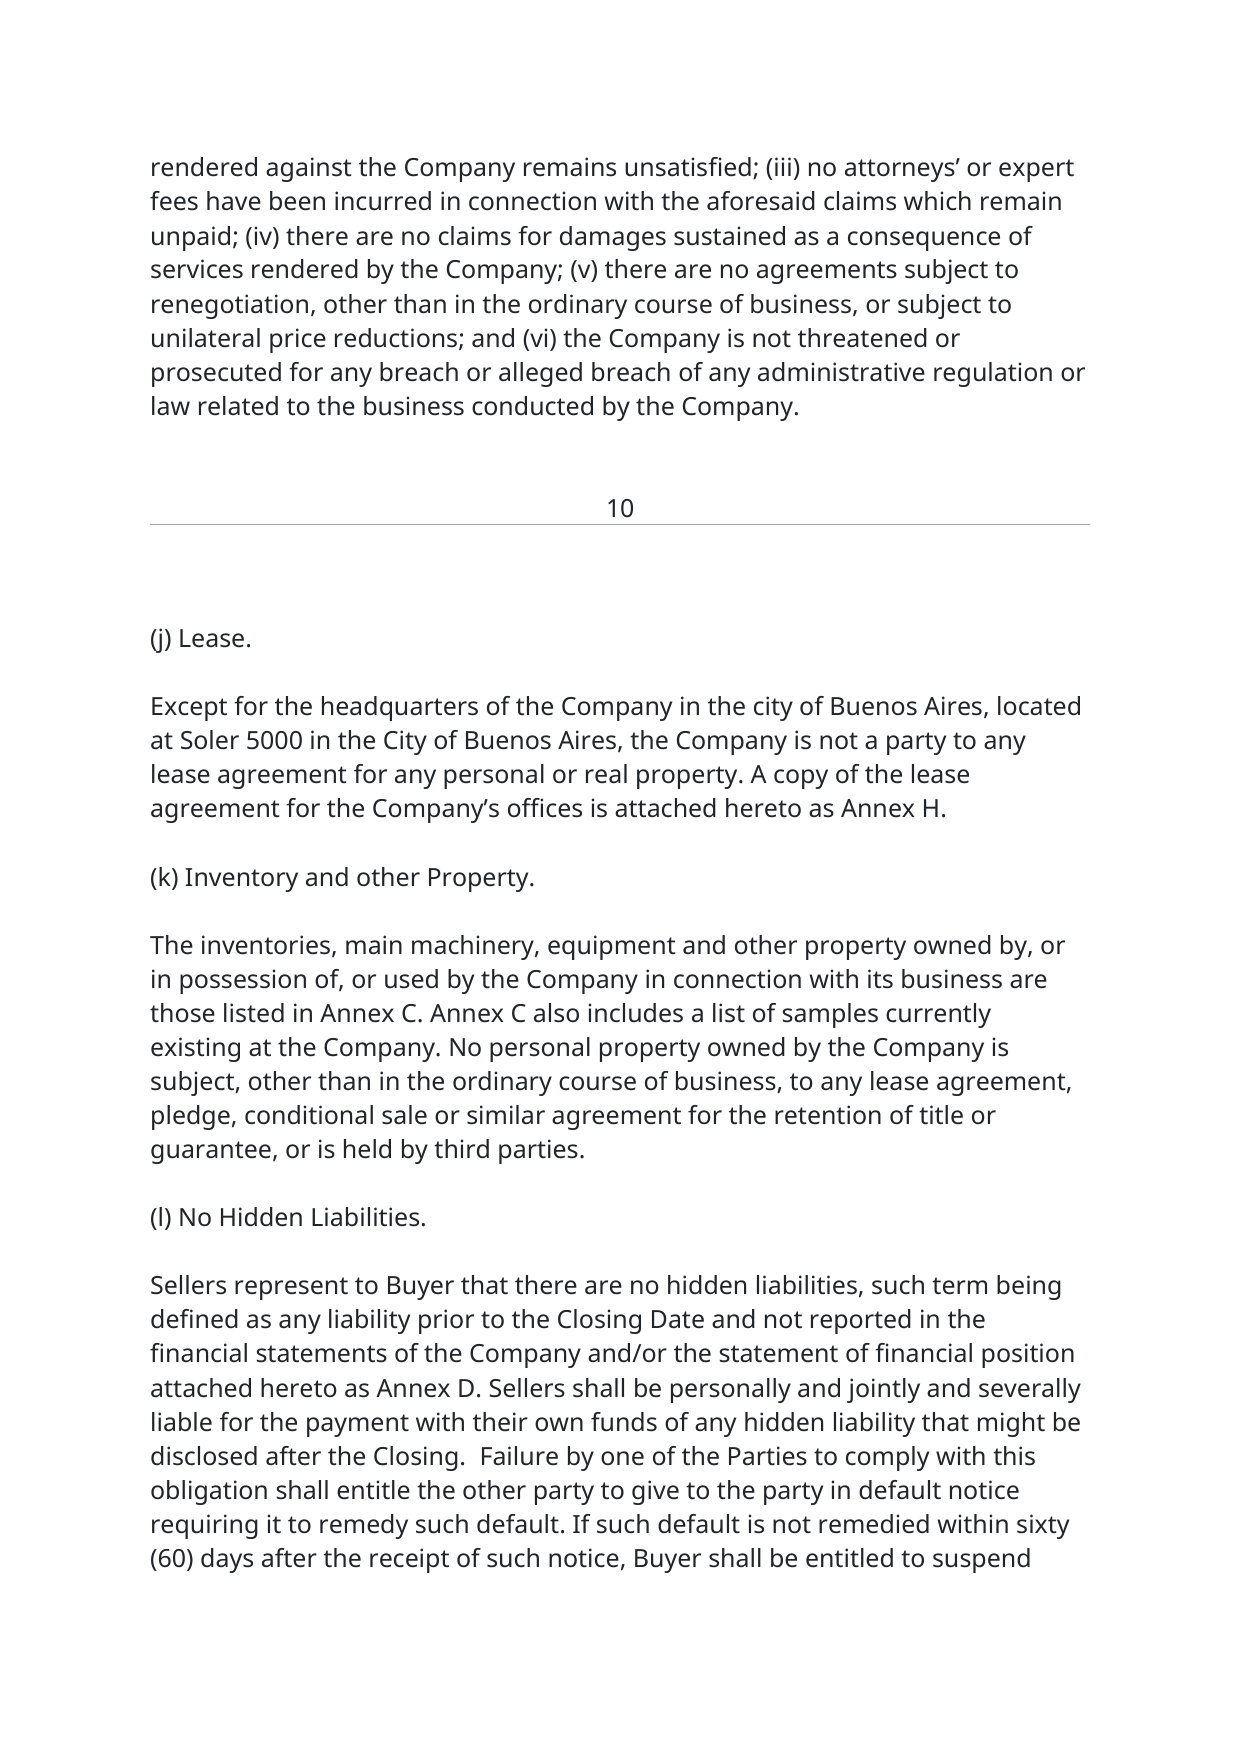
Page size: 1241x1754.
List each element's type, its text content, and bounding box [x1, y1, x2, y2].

text 10 [150, 491, 1090, 524]
text Except for the headquarters of the Company in the city of Buenos Aires, located at Soler 5000 in the City of Buenos Aires, the Company is not a party to any lease agreement for any personal or real property. A copy of the lease agreement for the Company’s offices is attached hereto as Annex H. [150, 689, 1090, 825]
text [150, 150, 1090, 422]
text (j) Lease. [150, 621, 1090, 655]
text (k) Inventory and other Property. [150, 859, 1090, 893]
text (l) No Hidden Liabilities. [150, 1200, 1090, 1234]
text The inventories, main machinery, equipment and other property owned by, or in possession of, or used by the Company in connection with its business are those listed in Annex C. Annex C also includes a list of samples currently existing at the Company. No personal property owned by the Company is subject, other than in the ordinary course of business, to any lease agreement, pledge, conditional sale or similar agreement for the retention of title or guarantee, or is held by third parties. [150, 927, 1090, 1166]
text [150, 1268, 1090, 1574]
